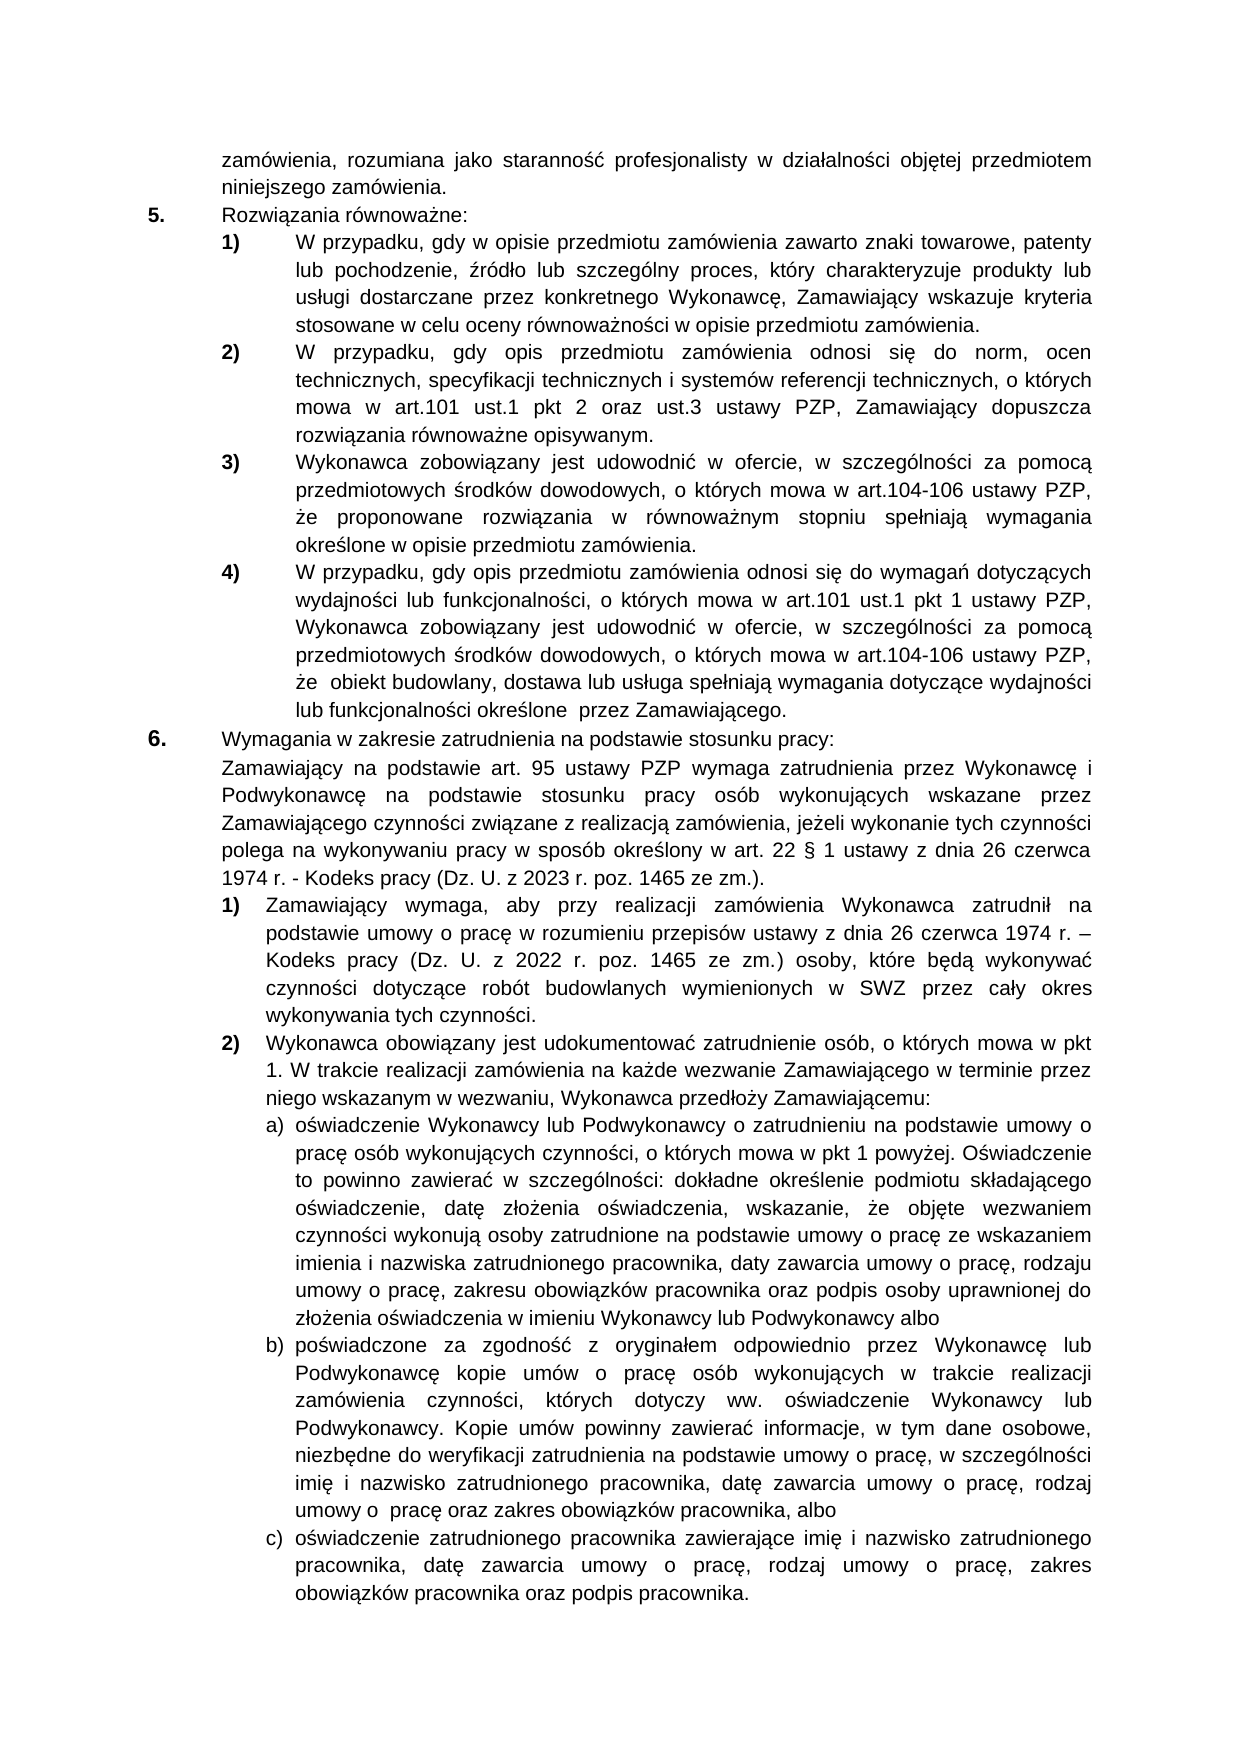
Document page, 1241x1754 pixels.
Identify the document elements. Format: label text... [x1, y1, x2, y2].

text 2) W przypadku, gdy opis przedmiotu zamówienia odnosi się do norm, ocen technicznych, specyfikacji technicznych i systemów referencji technicznych, o których mowa w art.101 ust.1 pkt 2 oraz ust.3 ustawy PZP, Zamawiający dopuszcza rozwiązania równoważne opisywanym. [221, 340, 1093, 447]
list 6. Wymagania w zakresie zatrudnienia na podstawie stosunku pracy: [148, 725, 1093, 751]
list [148, 148, 1093, 199]
list oświadczenie zatrudnionego pracownika zawierające imię i nazwisko zatrudnionego pracownika, datę zawarcia umowy o pracę, rodzaj umowy o pracę, zakres obowiązków pracownika oraz podpis pracownika. [266, 1525, 1093, 1604]
text 1) W przypadku, gdy w opisie przedmiotu zamówienia zawarto znaki towarowe, patenty lub pochodzenie, źródło lub szczególny proces, który charakteryzuje produkty lub usługi dostarczane przez konkretnego Wykonawcę, Zamawiający wskazuje kryteria stosowane w celu oceny równoważności w opisie przedmiotu zamówienia. [221, 230, 1093, 337]
text 3) Wykonawca zobowiązany jest udowodnić w ofercie, w szczególności za pomocą przedmiotowych środków dowodowych, o których mowa w art.104-106 ustawy PZP, że proponowane rozwiązania w równoważnym stopniu spełniają wymagania określone w opisie przedmiotu zamówienia. [221, 450, 1093, 557]
list Wykonawca obowiązany jest udokumentować zatrudnienie osób, o których mowa w pkt 1. W trakcie realizacji zamówienia na każde wezwanie Zamawiającego w terminie przez niego wskazanym w wezwaniu, Wykonawca przedłoży Zamawiającemu: [221, 1030, 1093, 1109]
list 5. Rozwiązania równoważne: [148, 203, 1093, 227]
text 4) W przypadku, gdy opis przedmiotu zamówienia odnosi się do wymagań dotyczących wydajności lub funkcjonalności, o których mowa w art.101 ust.1 pkt 1 ustawy PZP, Wykonawca zobowiązany jest udowodnić w ofercie, w szczególności za pomocą przedmiotowych środków dowodowych, o których mowa w art.104-106 ustawy PZP, że obiekt budowlany, dostawa lub usługa spełniają wymagania dotyczące wydajności lub funkcjonalności określone przez Zamawiającego. [221, 560, 1093, 722]
text Zamawiający na podstawie art. 95 ustawy PZP wymaga zatrudnienia przez Wykonawcę i Podwykonawcę na podstawie stosunku pracy osób wykonujących wskazane przez Zamawiającego czynności związane z realizacją zamówienia, jeżeli wykonanie tych czynności polega na wykonywaniu pracy w sposób określony w art. 22 § 1 ustawy z dnia 26 czerwca 1974 r. - Kodeks pracy (Dz. U. z 2023 r. poz. 1465 ze zm.). [221, 755, 1093, 889]
list oświadczenie Wykonawcy lub Podwykonawcy o zatrudnieniu na podstawie umowy o pracę osób wykonujących czynności, o których mowa w pkt 1 powyżej. Oświadczenie to powinno zawierać w szczególności: dokładne określenie podmiotu składającego oświadczenie, datę złożenia oświadczenia, wskazanie, że objęte wezwaniem czynności wykonują osoby zatrudnione na podstawie umowy o pracę ze wskazaniem imienia i nazwiska zatrudnionego pracownika, daty zawarcia umowy o pracę, rodzaju umowy o pracę, zakresu obowiązków pracownika oraz podpis osoby uprawnionej do złożenia oświadczenia w imieniu Wykonawcy lub Podwykonawcy albo [266, 1113, 1093, 1329]
list Zamawiający wymaga, aby przy realizacji zamówienia Wykonawca zatrudnił na podstawie umowy o pracę w rozumieniu przepisów ustawy z dnia 26 czerwca 1974 r. – Kodeks pracy (Dz. U. z 2022 r. poz. 1465 ze zm.) osoby, które będą wykonywać czynności dotyczące robót budowlanych wymienionych w SWZ przez cały okres wykonywania tych czynności. [221, 893, 1093, 1027]
list poświadczone za zgodność z oryginałem odpowiednio przez Wykonawcę lub Podwykonawcę kopie umów o pracę osób wykonujących w trakcie realizacji zamówienia czynności, których dotyczy ww. oświadczenie Wykonawcy lub Podwykonawcy. Kopie umów powinny zawierać informacje, w tym dane osobowe, niezbędne do weryfikacji zatrudnienia na podstawie umowy o pracę, w szczególności imię i nazwisko zatrudnionego pracownika, datę zawarcia umowy o pracę, rodzaj umowy o pracę oraz zakres obowiązków pracownika, albo [266, 1333, 1093, 1522]
